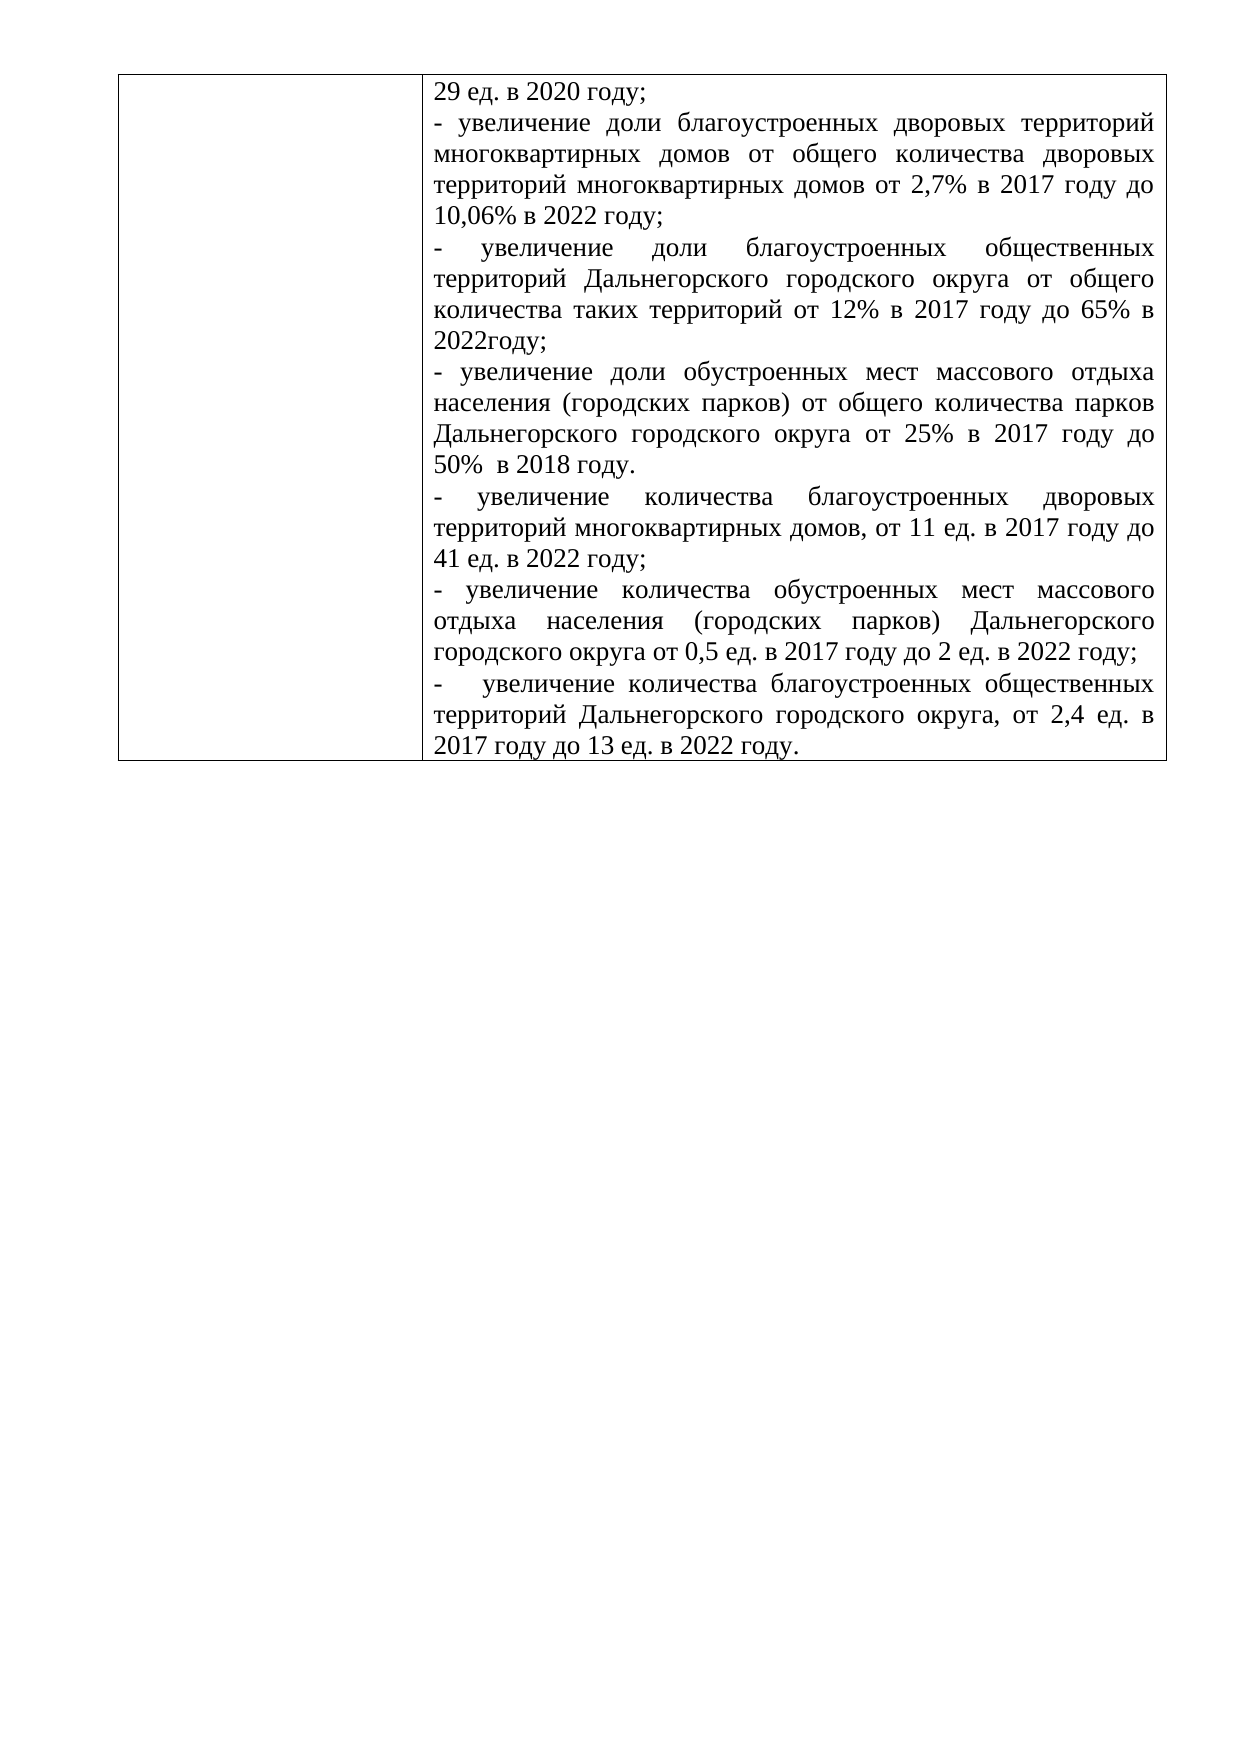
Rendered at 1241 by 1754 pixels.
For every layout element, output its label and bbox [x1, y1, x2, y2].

table_cell [423, 75, 1166, 760]
table_cell [119, 75, 422, 760]
